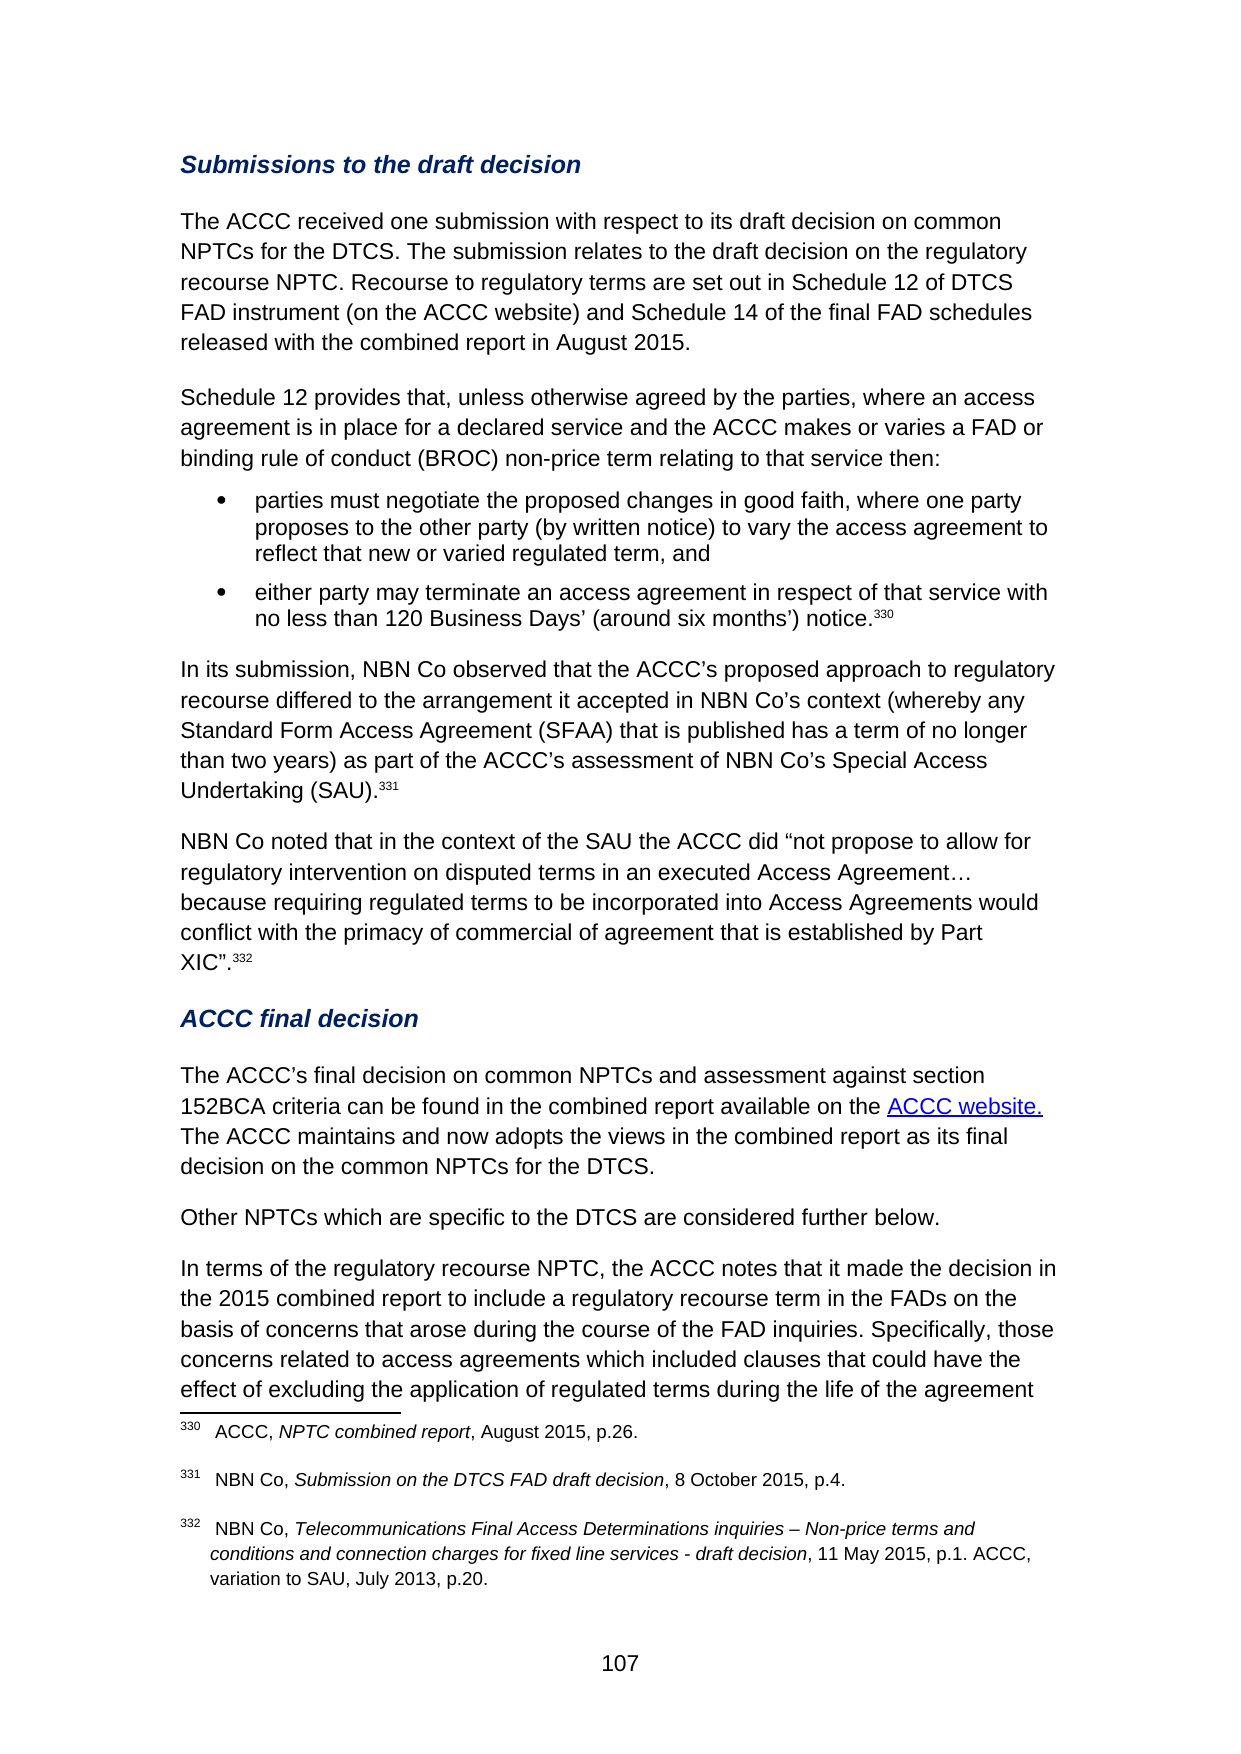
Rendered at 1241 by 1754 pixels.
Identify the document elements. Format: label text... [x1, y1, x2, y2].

text The ACCC received one submission with respect to its draft decision on common NPTCs for the DTCS. The submission relates to the draft decision on the regulatory recourse NPTC. Recourse to regulatory terms are set out in Schedule 12 of DTCS FAD instrument (on the ACCC website) and Schedule 14 of the final FAD schedules released with the combined report in August 2015. [180, 208, 1060, 355]
text Schedule 12 provides that, unless otherwise agreed by the parties, where an access agreement is in place for a declared service and the ACCC makes or varies a FAD or binding rule of conduct (BROC) non-price term relating to that service then: [180, 384, 1060, 471]
text In its submission, NBN Co observed that the ACCC’s proposed approach to regulatory recourse differed to the arrangement it accepted in NBN Co’s context (whereby any Standard Form Access Agreement (SFAA) that is published has a term of no longer than two years) as part of the ACCC’s assessment of NBN Co’s Special Access Undertaking (SAU). [180, 656, 1060, 804]
text The ACCC’s final decision on common NPTCs and assessment against section 152BCA criteria can be found in the combined report available on the ACCC website. The ACCC maintains and now adopts the views in the combined report as its final decision on the common NPTCs for the DTCS. [180, 1062, 1060, 1179]
text NBN Co noted that in the context of the SAU the ACCC did “not propose to allow for regulatory intervention on disputed terms in an executed Access Agreement… because requiring regulated terms to be incorporated into Access Agreements would conflict with the primacy of commercial of agreement that is established by Part XIC”. [180, 828, 1060, 976]
list parties must negotiate the proposed changes in good faith, where one party proposes to the other party (by written notice) to vary the access agreement to reflect that new or varied regulated term, and [217, 487, 1060, 566]
text ACCC final decision [180, 1004, 1060, 1033]
text Other NPTCs which are specific to the DTCS are considered further below. [180, 1204, 1060, 1230]
subtitle Submissions to the draft decision [80, 150, 1060, 179]
list either party may terminate an access agreement in respect of that service with no less than 120 Business Days’ (around six months’) notice. [217, 579, 1060, 631]
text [180, 1255, 1060, 1402]
